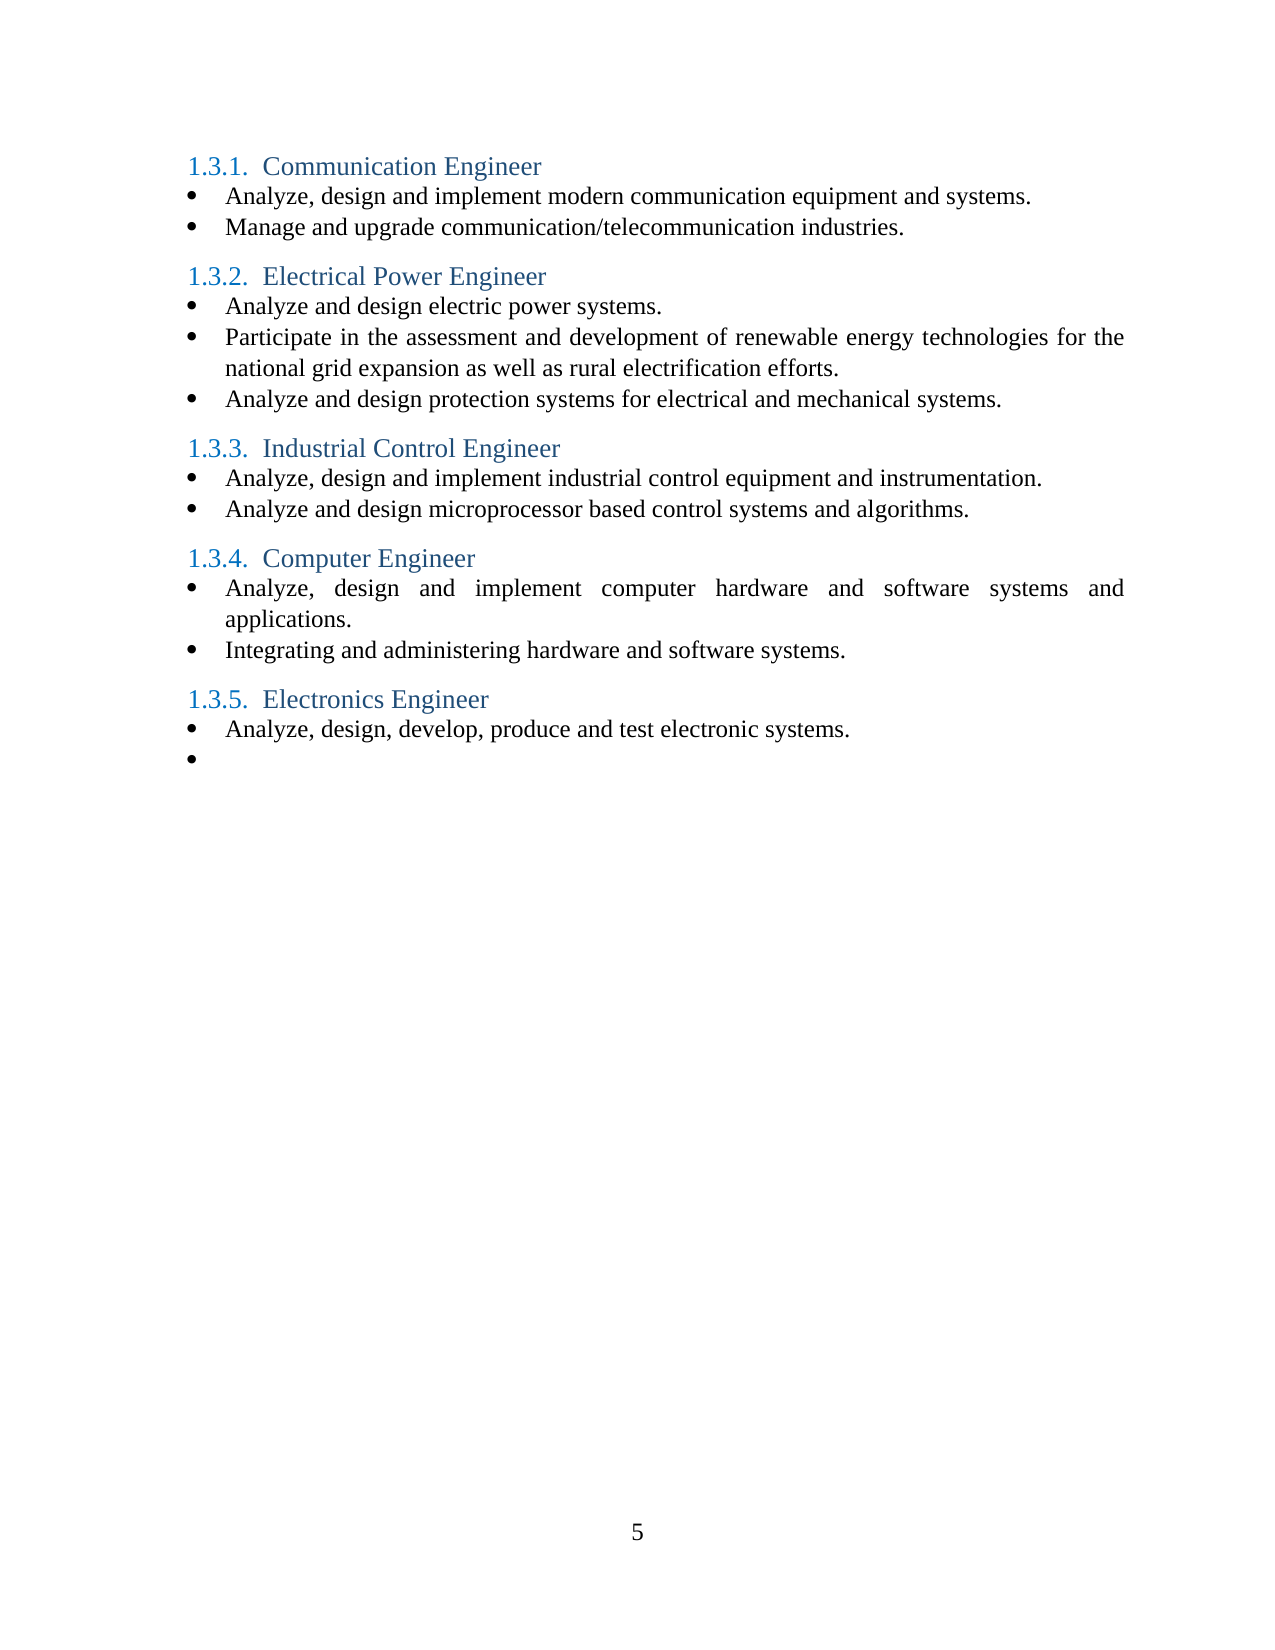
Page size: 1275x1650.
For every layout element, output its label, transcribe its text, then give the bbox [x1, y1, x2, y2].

list Analyze, design and implement modern communication equipment and systems. [187, 181, 1125, 210]
list Analyze and design protection systems for electrical and mechanical systems. [187, 384, 1125, 413]
subtitle Electrical Power Engineer [187, 260, 1125, 291]
subtitle Industrial Control Engineer [187, 432, 1125, 463]
subtitle Electronics Engineer [187, 683, 1125, 714]
list Analyze, design and implement industrial control equipment and instrumentation. [187, 463, 1125, 492]
subtitle Computer Engineer [187, 542, 1125, 573]
list Integrating and administering hardware and software systems. [187, 635, 1125, 664]
list Analyze, design and implement computer hardware and software systems and applications. [187, 573, 1125, 633]
list Analyze and design electric power systems. [187, 291, 1125, 320]
list Analyze, design, develop, produce and test electronic systems. [187, 714, 1125, 743]
list Manage and upgrade communication/telecommunication industries. [187, 212, 1125, 241]
list Analyze and design microprocessor based control systems and algorithms. [187, 494, 1125, 523]
subtitle Communication Engineer [187, 150, 1125, 181]
list Participate in the assessment and development of renewable energy technologies for the national grid expansion as well as rural electrification efforts. [187, 322, 1125, 382]
